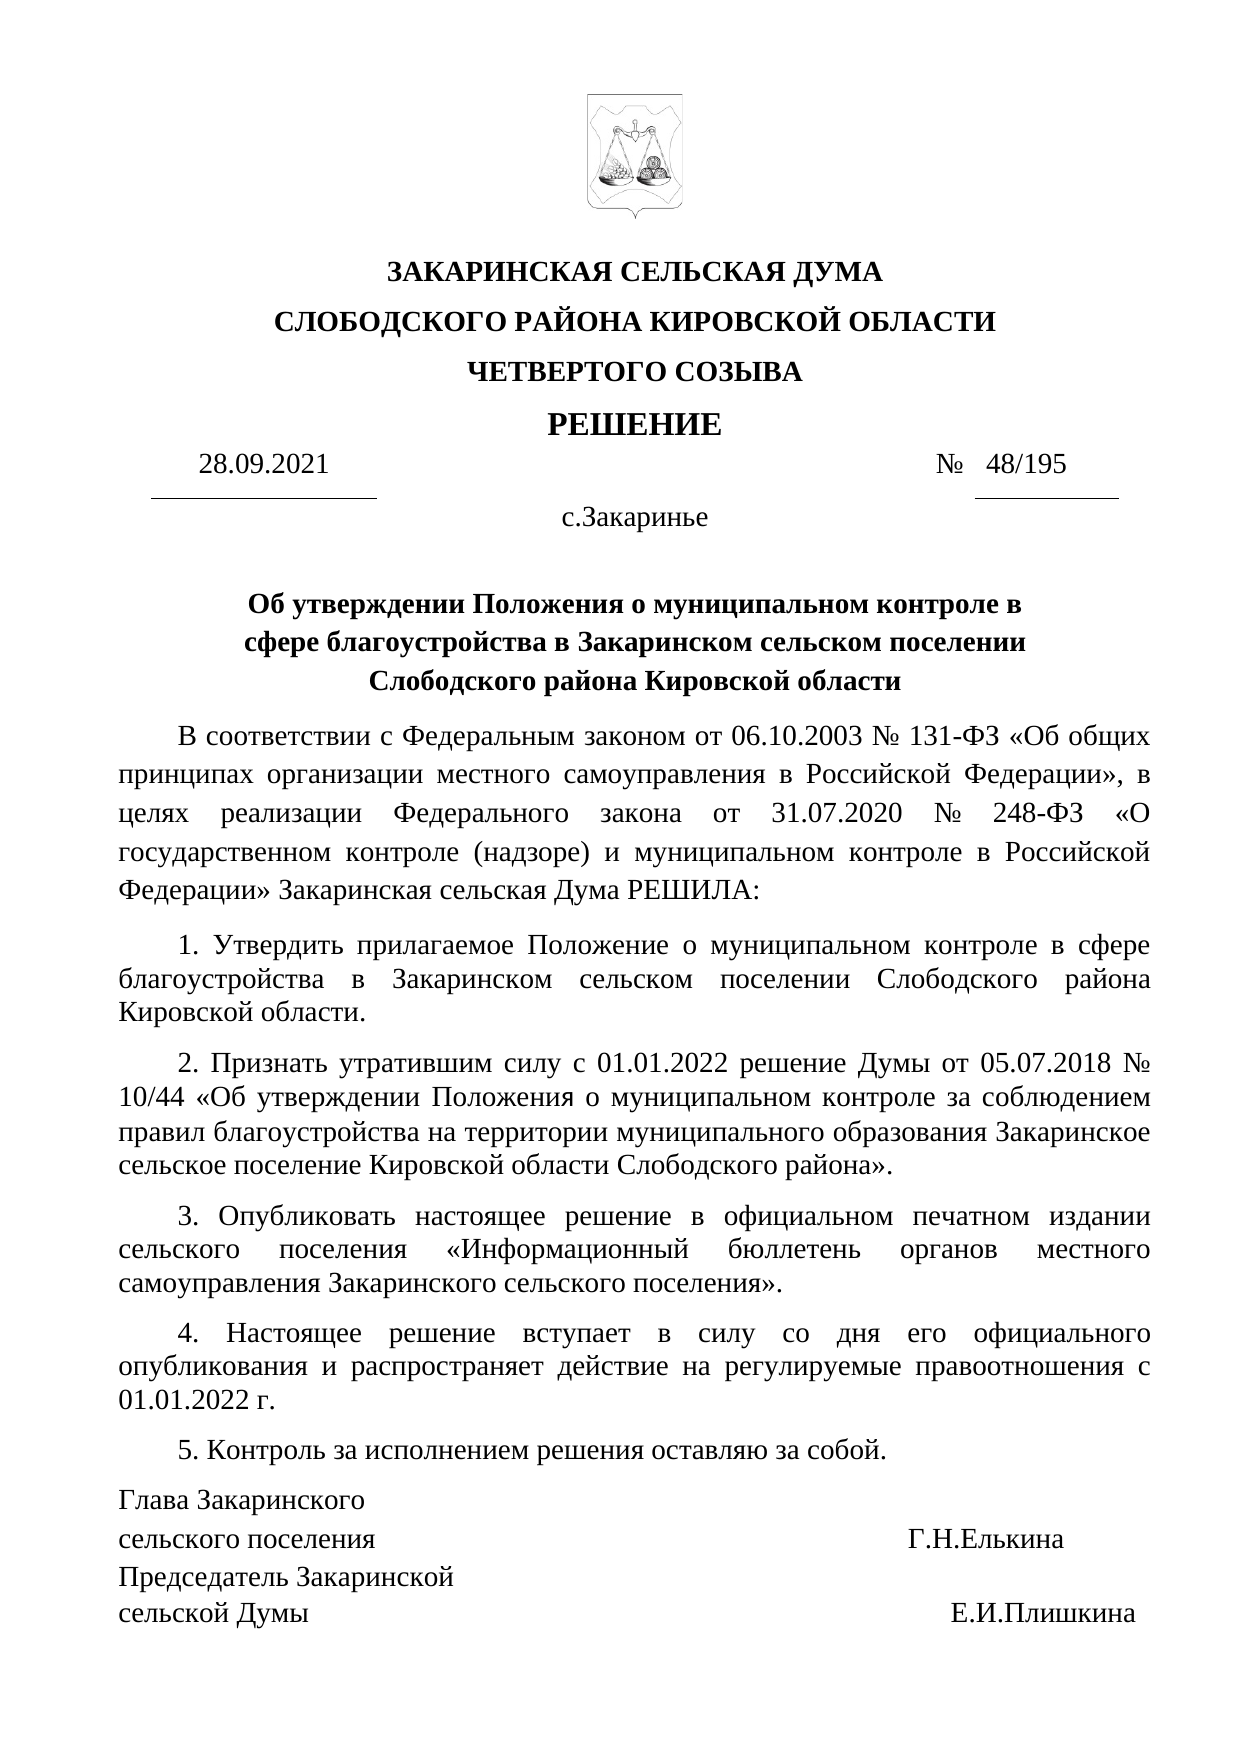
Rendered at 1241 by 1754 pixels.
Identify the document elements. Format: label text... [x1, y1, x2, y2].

text 4. Настоящее решение вступает в силу со дня его официального опубликования и распространяет действие на регулируемые правоотношения с 01.01.2022 г. [118, 1315, 1152, 1416]
table_header 28.09.2021 [151, 446, 377, 498]
text РЕШЕНИЕ [118, 405, 1152, 443]
text 3. Опубликовать настоящее решение в официальном печатном издании сельского поселения «Информационный бюллетень органов местного самоуправления Закаринского сельского поселения». [118, 1198, 1152, 1298]
text сельского поселения Г.Н.Елькина [118, 1521, 1152, 1554]
table_header 48/195 [975, 446, 1118, 498]
text 5. Контроль за исполнением решения оставляю за собой. [118, 1432, 1152, 1466]
picture [587, 94, 683, 219]
text 2. Признать утратившим силу с 01.01.2022 решение Думы от 05.07.2018 № 10/44 «Об утверждении Положения о муниципальном контроле за соблюдением правил благоустройства на территории муниципального образования Закаринское сельское поселение Кировской области Слободского района». [118, 1045, 1152, 1181]
text В соответствии с Федеральным законом от 06.10.2003 № 131-ФЗ «Об общих принципах организации местного самоуправления в Российской Федерации», в целях реализации Федерального закона от 31.07.2020 № 248-ФЗ «О государственном контроле (надзоре) и муниципальном контроле в Российской Федерации» Закаринская сельская Дума РЕШИЛА: [118, 718, 1152, 906]
text Об утверждении Положения о муниципальном контроле в сфере благоустройства в Закаринском сельском поселении Слободского района Кировской области [207, 586, 1063, 696]
text ЧЕТВЕРТОГО СОЗЫВА [118, 354, 1152, 388]
table_header № [377, 446, 974, 498]
text Председатель Закаринской [118, 1559, 1152, 1593]
text ЗАКАРИНСКАЯ СЕЛЬСКАЯ ДУМА [118, 254, 1152, 287]
text с.Закаринье [118, 499, 1152, 533]
text 1. Утвердить прилагаемое Положение о муниципальном контроле в сфере благоустройства в Закаринском сельском поселении Слободского района Кировской области. [118, 927, 1152, 1028]
text сельской Думы Е.И.Плишкина [118, 1596, 1152, 1629]
text Глава Закаринского [118, 1482, 1152, 1516]
text СЛОБОДСКОГО РАЙОНА КИРОВСКОЙ ОБЛАСТИ [118, 304, 1152, 338]
